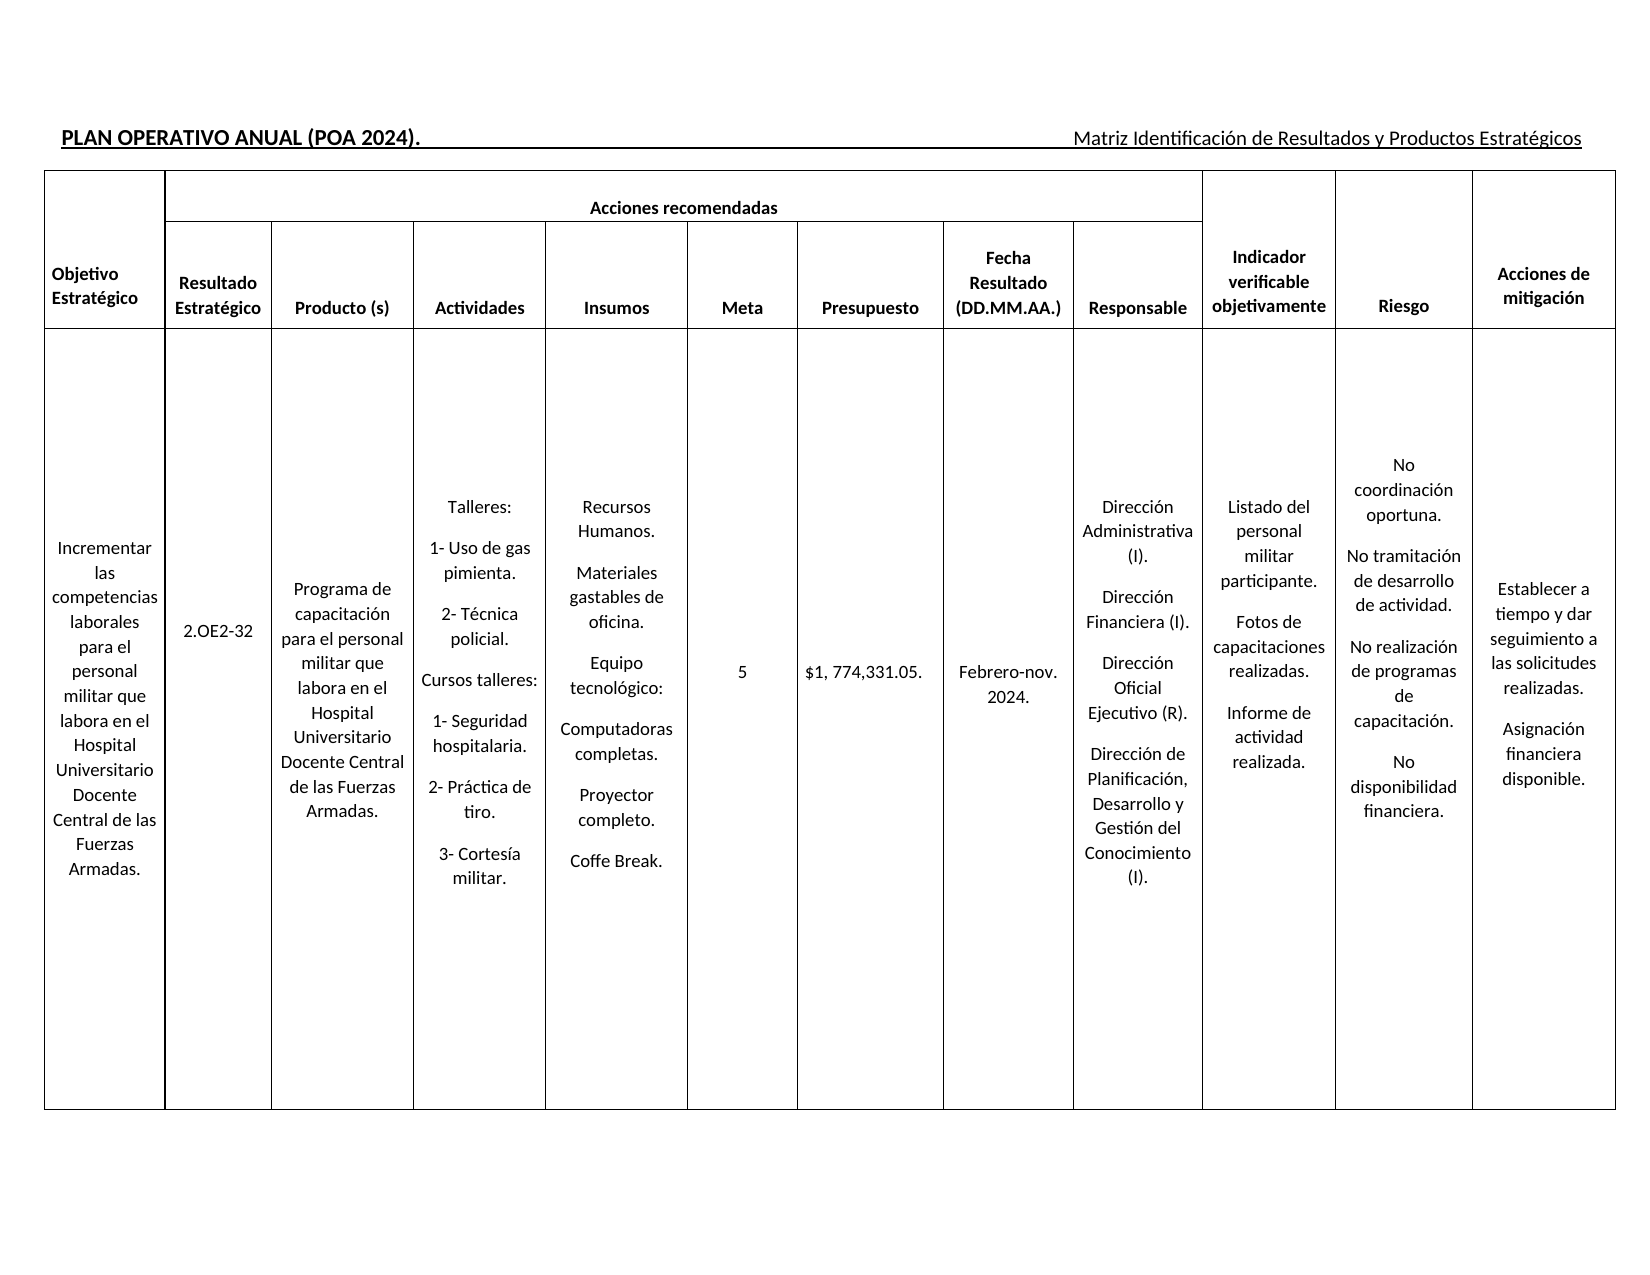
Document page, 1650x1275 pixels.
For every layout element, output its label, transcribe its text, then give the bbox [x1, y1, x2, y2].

text PLAN OPERATIVO ANUAL (POA 2024). Matriz Identificación de Resultados y Productos Estratégicos [15, 123, 1639, 151]
table_cell 5 [688, 329, 797, 1108]
table_cell $1, 774,331.05. [798, 329, 943, 1108]
table_cell Resultado Estratégico [166, 222, 271, 328]
table_cell Programa de capacitación para el personal militar que labora en el Hospital Universitario Docente Central de las Fuerzas Armadas. [272, 329, 413, 1108]
table_cell Incrementar las competencias laborales para el personal militar que labora en el Hospital Universitario Docente Central de las Fuerzas Armadas. [45, 329, 164, 1108]
table_cell Fecha Resultado (DD.MM.AA.) [944, 222, 1073, 328]
table_cell Febrero-nov. 2024. [944, 329, 1073, 1108]
table_header Acciones de mitigación [1473, 171, 1615, 328]
table_cell Talleres: 1- Uso de gas pimienta. 2- Técnica policial. Cursos talleres: 1- Seguridad hospitalaria. 2- Práctica de tiro. 3- Cortesía militar. [414, 329, 545, 1108]
table_cell 2.OE2-32 [166, 329, 271, 1108]
table_header Objetivo Estratégico [45, 171, 164, 328]
table_header Indicador verificable objetivamente [1203, 171, 1335, 328]
table_cell Listado del personal militar participante. Fotos de capacitaciones realizadas. Informe de actividad realizada. [1203, 329, 1335, 1108]
table_cell Responsable [1074, 222, 1202, 328]
table_cell Establecer a tiempo y dar seguimiento a las solicitudes realizadas. Asignación financiera disponible. [1473, 329, 1615, 1108]
table_cell Insumos [546, 222, 687, 328]
table_cell Dirección Administrativa (I). Dirección Financiera (I). Dirección Oficial Ejecutivo (R). Dirección de Planificación, Desarrollo y Gestión del Conocimiento (I). [1074, 329, 1202, 1108]
table_cell Recursos Humanos. Materiales gastables de oficina. Equipo tecnológico: Computadoras completas. Proyector completo. Coffe Break. [546, 329, 687, 1108]
table_header Acciones recomendadas [166, 171, 1202, 221]
table_cell Actividades [414, 222, 545, 328]
table_cell Meta [688, 222, 797, 328]
table_cell Producto (s) [272, 222, 413, 328]
table_cell Presupuesto [798, 222, 943, 328]
table_header Riesgo [1336, 171, 1472, 328]
table_cell No coordinación oportuna. No tramitación de desarrollo de actividad. No realización de programas de capacitación. No disponibilidad financiera. [1336, 329, 1472, 1108]
